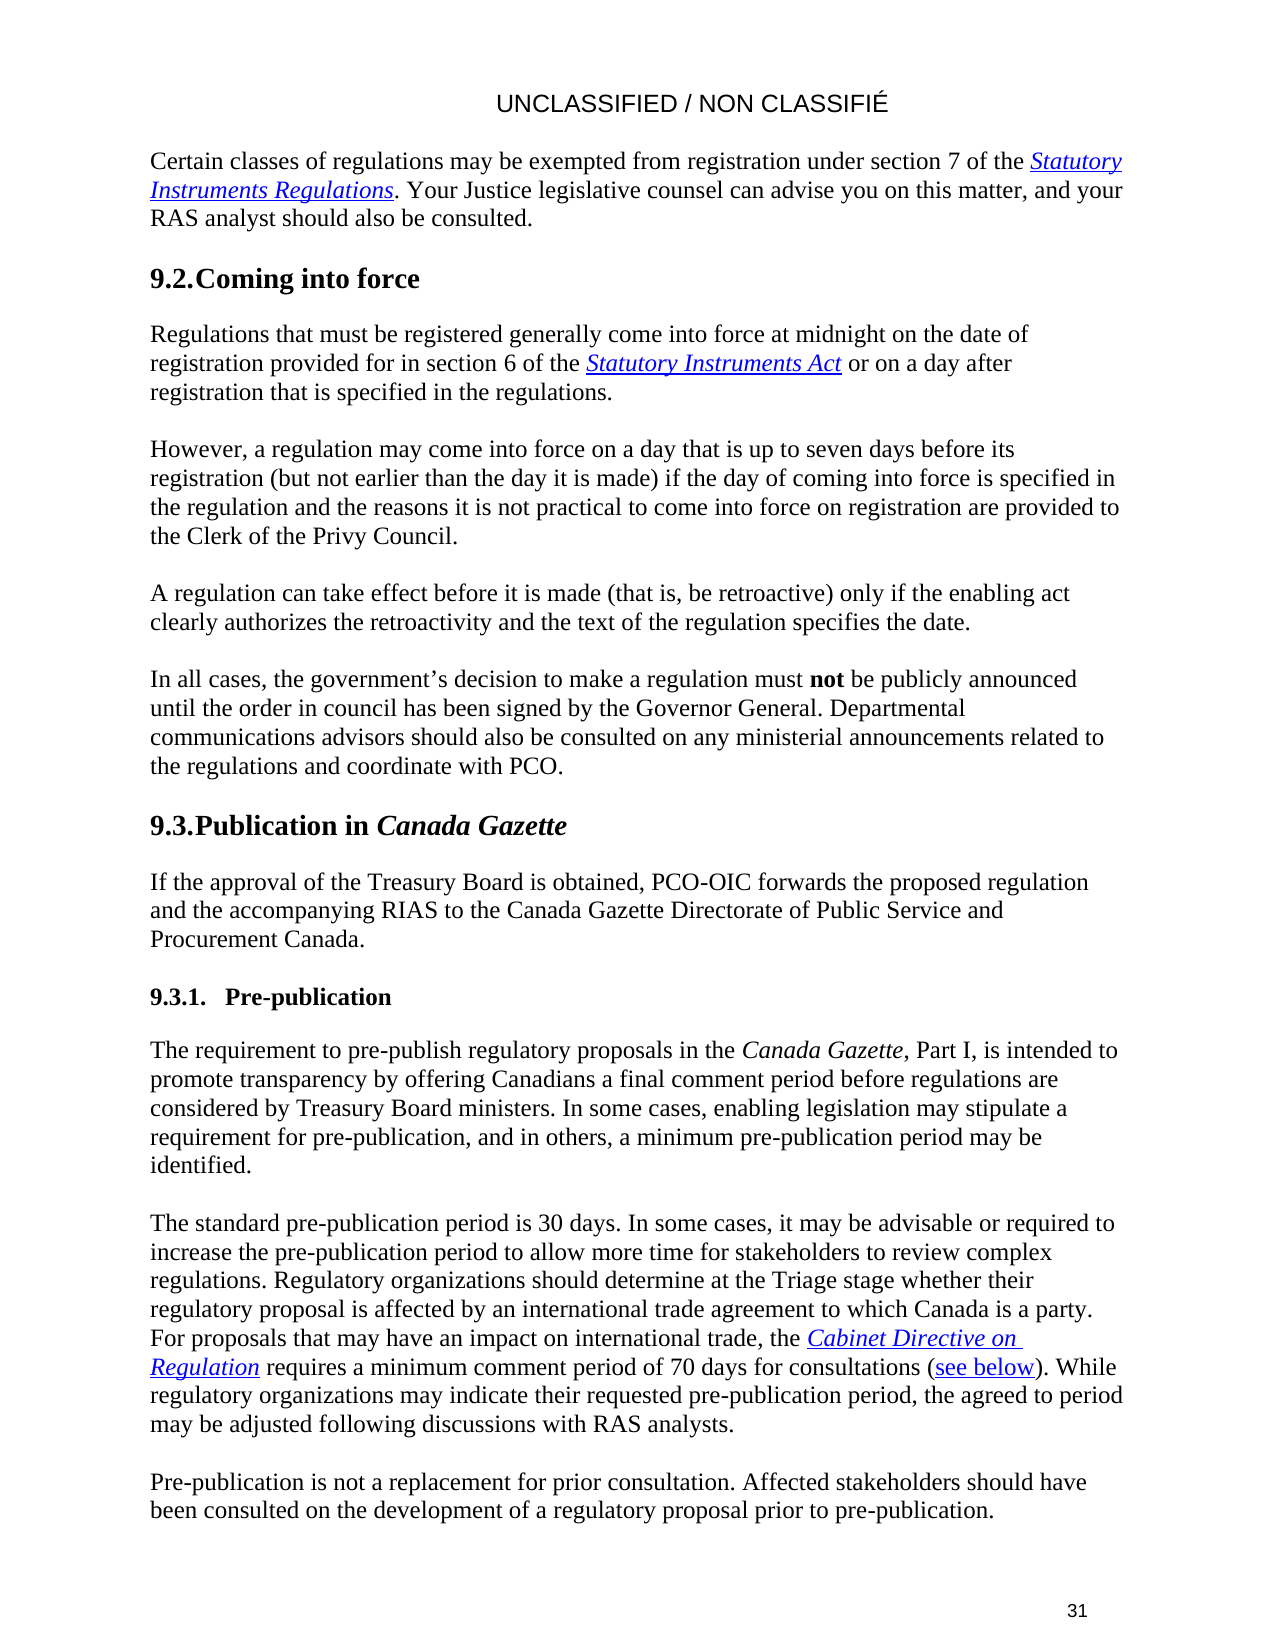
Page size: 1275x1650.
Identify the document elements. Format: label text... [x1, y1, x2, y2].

text However, a regulation may come into force on a day that is up to seven days before its registration (but not earlier than the day it is made) if the day of coming into force is specified in the regulation and the reasons it is not practical to come into force on registration are provided to the Clerk of the Privy Council. [150, 434, 1125, 549]
subtitle Pre-publication [150, 982, 1125, 1011]
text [150, 1467, 1125, 1524]
text If the approval of the Treasury Board is obtained, PCO-OIC forwards the proposed regulation and the accompanying RIAS to the Canada Gazette Directorate of Public Service and Procurement Canada. [150, 867, 1125, 953]
text The requirement to pre-publish regulatory proposals in the Canada Gazette, Part I, is intended to promote transparency by offering Canadians a final comment period before regulations are considered by Treasury Board ministers. In some cases, enabling legislation may stipulate a requirement for pre-publication, and in others, a minimum pre-publication period may be identified. [150, 1036, 1125, 1179]
text A regulation can take effect before it is made (that is, be retroactive) only if the enabling act clearly authorizes the retroactivity and the text of the regulation specifies the date. [150, 578, 1125, 636]
text In all cases, the government’s decision to make a regulation must not be publicly announced until the order in council has been signed by the Governor General. Departmental communications advisors should also be consulted on any ministerial announcements related to the regulations and coordinate with PCO. [150, 664, 1125, 779]
text Regulations that must be registered generally come into force at midnight on the date of registration provided for in section 6 of the Statutory Instruments Act or on a day after registration that is specified in the regulations. [150, 319, 1125, 406]
text The standard pre-publication period is 30 days. In some cases, it may be advisable or required to increase the pre-publication period to allow more time for stakeholders to review complex regulations. Regulatory organizations should determine at the Triage stage whether their regulatory proposal is affected by an international trade agreement to which Canada is a party. For proposals that may have an impact on international trade, the Cabinet Directive on Regulation requires a minimum comment period of 70 days for consultations (see below). While regulatory organizations may indicate their requested pre-publication period, the agreed to period may be adjusted following discussions with RAS analysts. [150, 1208, 1125, 1438]
text Certain classes of regulations may be exempted from registration under section 7 of the Statutory Instruments Regulations. Your Justice legislative counsel can advise you on this matter, and your RAS analyst should also be consulted. [150, 146, 1125, 232]
subtitle Publication in Canada Gazette [150, 808, 1125, 842]
subtitle Coming into force [150, 261, 1125, 294]
